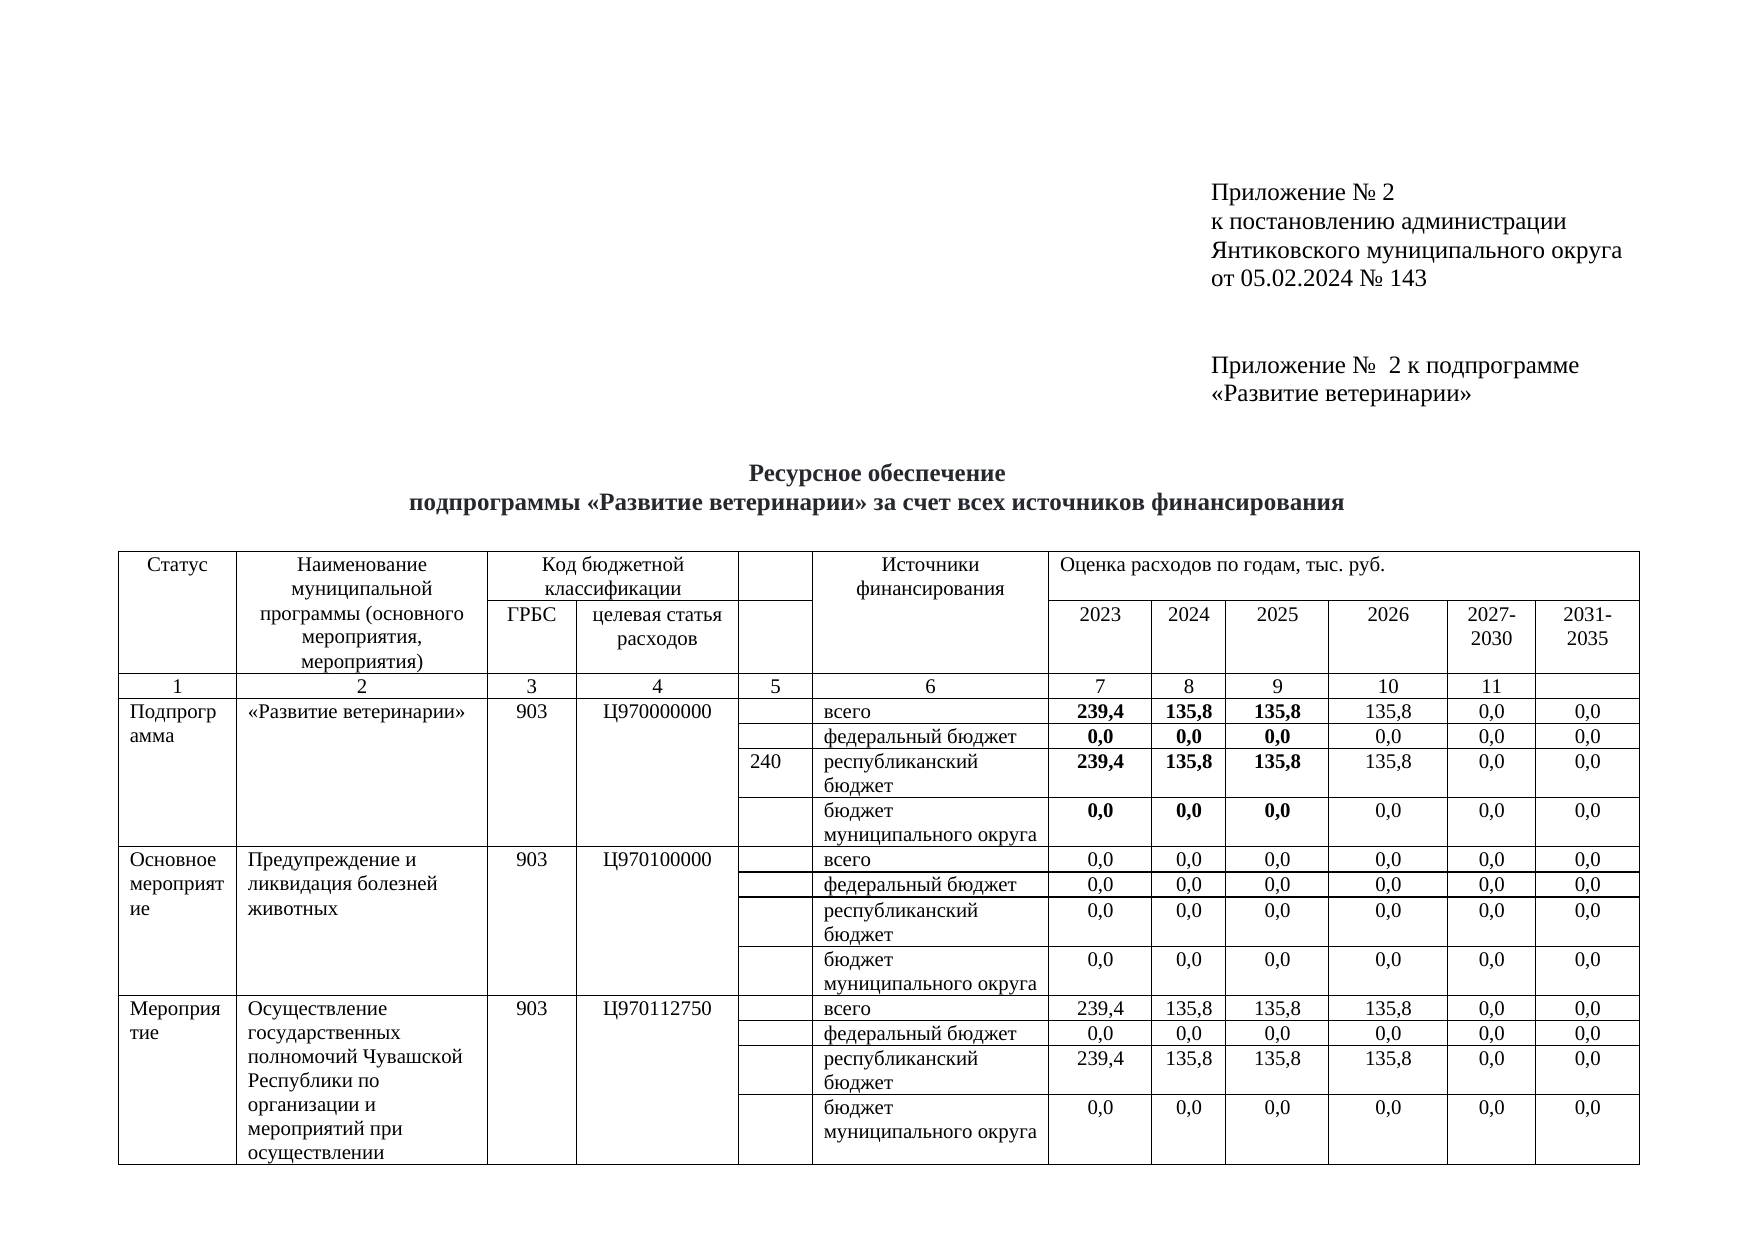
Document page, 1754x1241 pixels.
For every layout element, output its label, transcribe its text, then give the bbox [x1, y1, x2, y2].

table_cell федеральный бюджет [813, 873, 1048, 896]
text от 05.02.2024 № 143 [1211, 263, 1636, 292]
table_cell 0,0 [1329, 1095, 1447, 1164]
table_cell [739, 898, 812, 946]
table_cell 7 [1049, 674, 1151, 698]
table_cell 0,0 [1536, 1021, 1639, 1045]
table_cell 3 [488, 674, 576, 698]
table_cell 0,0 [1448, 847, 1535, 871]
table_cell [739, 847, 812, 871]
table_cell 2031-2035 [1536, 601, 1639, 673]
table_cell 0,0 [1448, 947, 1535, 995]
table_cell 135,8 [1226, 996, 1328, 1020]
table_cell 135,8 [1152, 699, 1225, 723]
table_cell 0,0 [1152, 798, 1225, 846]
table_cell 0,0 [1152, 947, 1225, 995]
table_cell [739, 996, 812, 1020]
table_cell всего [813, 699, 1048, 723]
table_cell Ц970100000 [577, 847, 738, 995]
table_cell 0,0 [1152, 898, 1225, 946]
table_cell 8 [1152, 674, 1225, 698]
table_cell 135,8 [1152, 749, 1225, 797]
table_cell 0,0 [1226, 724, 1328, 748]
text Ресурсное обеспечение подпрограммы «Развитие ветеринарии» за счет всех источников финансирования [118, 458, 1636, 516]
table_cell 903 [488, 847, 576, 995]
table_cell бюджет муниципального округа [813, 947, 1048, 995]
table_cell 0,0 [1329, 873, 1447, 896]
table_cell 0,0 [1049, 798, 1151, 846]
table_cell ГРБС [488, 601, 576, 673]
table_cell Основное мероприятие [119, 847, 236, 995]
table_cell 135,8 [1329, 699, 1447, 723]
table_header [739, 552, 812, 600]
table_cell 0,0 [1448, 724, 1535, 748]
table_cell [739, 601, 812, 673]
table_cell 135,8 [1329, 996, 1447, 1020]
table_cell [739, 947, 812, 995]
table_cell 0,0 [1329, 847, 1447, 871]
table_cell 0,0 [1152, 1021, 1225, 1045]
table_cell республиканский бюджет [813, 898, 1048, 946]
table_cell 0,0 [1152, 724, 1225, 748]
table_cell федеральный бюджет [813, 1021, 1048, 1045]
table_cell 0,0 [1536, 1046, 1639, 1094]
table_cell 0,0 [1049, 847, 1151, 871]
table_cell 135,8 [1226, 699, 1328, 723]
table_cell 0,0 [1536, 996, 1639, 1020]
table_cell всего [813, 847, 1048, 871]
table_cell 0,0 [1226, 798, 1328, 846]
table_cell 0,0 [1536, 947, 1639, 995]
table_cell федеральный бюджет [813, 724, 1048, 748]
table_cell 135,8 [1329, 1046, 1447, 1094]
table_cell 903 [488, 699, 576, 846]
table_cell 0,0 [1226, 873, 1328, 896]
table_cell [739, 1046, 812, 1094]
table_cell 135,8 [1152, 1046, 1225, 1094]
table_cell 6 [813, 674, 1048, 698]
table_cell Осуществление государственных полномочий Чувашской Республики по организации и мероприятий при осуществлении деятельности по обращению с животными без владельцев [237, 996, 487, 1164]
table_cell Мероприятие [119, 996, 236, 1164]
table_cell 0,0 [1049, 1095, 1151, 1164]
table_cell 2024 [1152, 601, 1225, 673]
table_cell 0,0 [1049, 1021, 1151, 1045]
table_cell 0,0 [1329, 898, 1447, 946]
table_cell республиканский бюджет [813, 749, 1048, 797]
table_header Оценка расходов по годам, тыс. руб. [1049, 552, 1536, 600]
text Приложение № 2 [1211, 177, 1636, 206]
table_cell Предупреждение и ликвидация болезней животных [237, 847, 487, 995]
table_cell 0,0 [1536, 724, 1639, 748]
table_cell 0,0 [1226, 898, 1328, 946]
table_cell 0,0 [1049, 947, 1151, 995]
table_cell 903 [488, 996, 576, 1164]
table_cell 0,0 [1448, 1021, 1535, 1045]
table_cell 239,4 [1049, 996, 1151, 1020]
table_cell 0,0 [1448, 898, 1535, 946]
table_cell 240 [739, 749, 812, 797]
table_cell всего [813, 996, 1048, 1020]
table_cell 0,0 [1536, 873, 1639, 896]
table_cell [739, 1095, 812, 1164]
table_cell целевая статья расходов [577, 601, 738, 673]
table_cell 0,0 [1536, 749, 1639, 797]
table_cell 0,0 [1152, 1095, 1225, 1164]
table_cell 0,0 [1049, 898, 1151, 946]
table_cell Ц970000000 [577, 699, 738, 846]
table_cell 0,0 [1536, 798, 1639, 846]
table_cell 0,0 [1448, 749, 1535, 797]
table_cell 0,0 [1226, 947, 1328, 995]
table_cell 2 [237, 674, 487, 698]
table_cell 0,0 [1226, 1021, 1328, 1045]
table_cell 0,0 [1329, 947, 1447, 995]
table_cell 239,4 [1049, 1046, 1151, 1094]
table_cell 135,8 [1152, 996, 1225, 1020]
text Янтиковского муниципального округа [1211, 235, 1636, 263]
table_header [1536, 552, 1639, 600]
table_cell 135,8 [1226, 1046, 1328, 1094]
table_cell 0,0 [1536, 898, 1639, 946]
table_cell 2025 [1226, 601, 1328, 673]
table_cell 2026 [1329, 601, 1447, 673]
table_cell 0,0 [1536, 847, 1639, 871]
table_cell 1 [119, 674, 236, 698]
table_cell 0,0 [1226, 847, 1328, 871]
table_cell 9 [1226, 674, 1328, 698]
table_cell [739, 1021, 812, 1045]
table_cell 0,0 [1226, 1095, 1328, 1164]
table_cell [739, 798, 812, 846]
table_cell 0,0 [1049, 873, 1151, 896]
text Приложение № 2 к подпрограмме «Развитие ветеринарии» [1211, 350, 1636, 407]
text к постановлению администрации [1211, 206, 1636, 235]
table_header Код бюджетной классификации [488, 552, 738, 600]
table_cell 0,0 [1448, 873, 1535, 896]
table_cell 0,0 [1448, 1046, 1535, 1094]
table_cell 4 [577, 674, 738, 698]
table_cell 0,0 [1536, 1095, 1639, 1164]
table_cell [1536, 674, 1639, 698]
table_cell «Развитие ветеринарии» [237, 699, 487, 846]
table_cell Подпрограмма [119, 699, 236, 846]
table_cell 10 [1329, 674, 1447, 698]
table_cell 0,0 [1448, 996, 1535, 1020]
table_cell 0,0 [1329, 1021, 1447, 1045]
table_cell 2023 [1049, 601, 1151, 673]
table_cell 239,4 [1049, 699, 1151, 723]
table_cell [739, 699, 812, 723]
table_cell 0,0 [1049, 724, 1151, 748]
table_cell 0,0 [1448, 798, 1535, 846]
table_cell бюджет муниципального округа [813, 798, 1048, 846]
table_cell 11 [1448, 674, 1535, 698]
table_cell 135,8 [1226, 749, 1328, 797]
table_cell [739, 724, 812, 748]
table_cell 2027-2030 [1448, 601, 1535, 673]
table_cell 0,0 [1448, 1095, 1535, 1164]
table_cell 135,8 [1329, 749, 1447, 797]
table_cell 0,0 [1448, 699, 1535, 723]
table_cell 0,0 [1329, 798, 1447, 846]
table_cell 0,0 [1329, 724, 1447, 748]
table_header Статус [119, 552, 236, 673]
table_header Наименование муниципальной программы (основного мероприятия, мероприятия) [237, 552, 487, 673]
table_cell 239,4 [1049, 749, 1151, 797]
table_cell республиканский бюджет [813, 1046, 1048, 1094]
table_cell 0,0 [1536, 699, 1639, 723]
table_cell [813, 1095, 1048, 1164]
table_cell 0,0 [1152, 847, 1225, 871]
table_cell 0,0 [1152, 873, 1225, 896]
table_cell 5 [739, 674, 812, 698]
table_header Источники финансирования [813, 552, 1048, 673]
table_cell Ц970112750 [577, 996, 738, 1164]
table_cell [739, 873, 812, 896]
